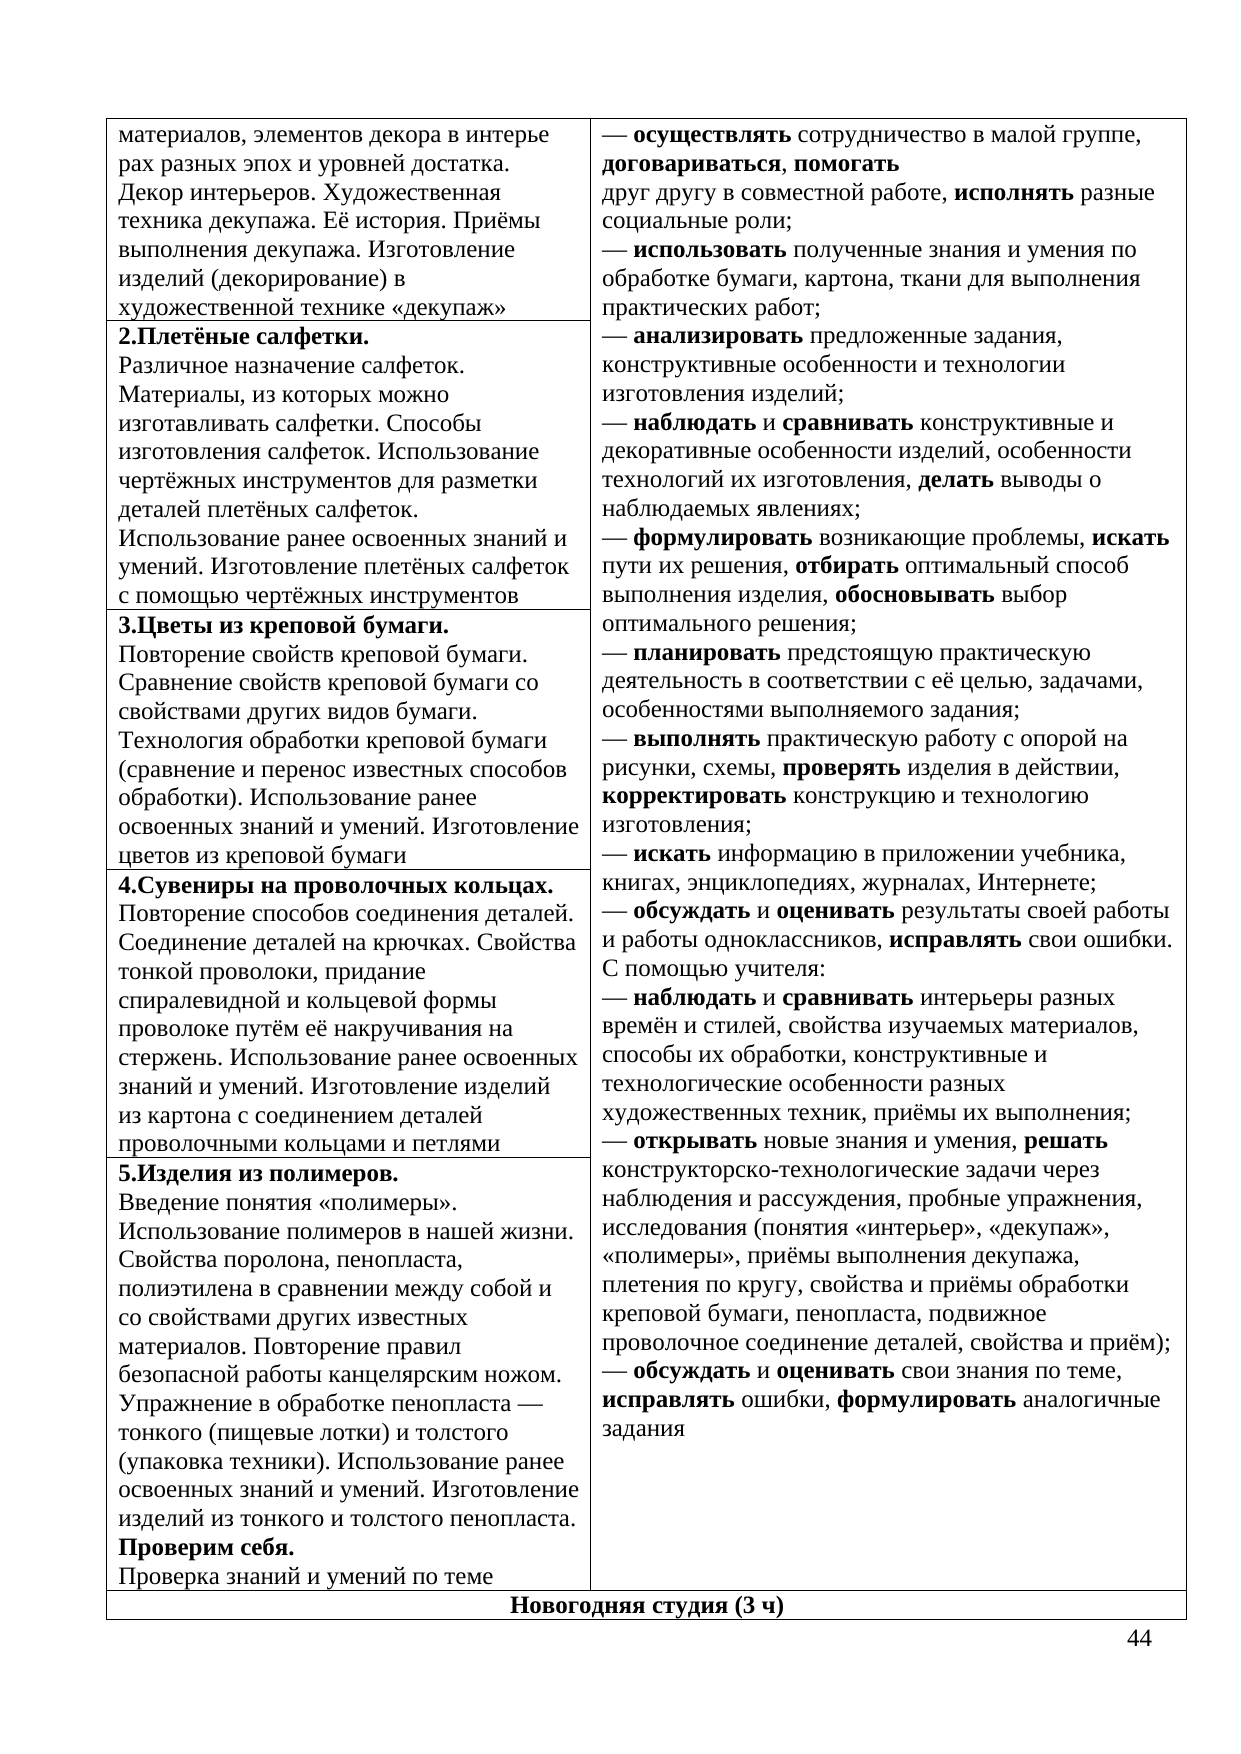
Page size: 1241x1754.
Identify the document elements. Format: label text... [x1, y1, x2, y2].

table_cell 2.Плетёные салфетки. Различное назначение салфеток. Материалы, из которых можно изготавливать салфетки. Способы изготовления салфеток. Использование чертёжных инструментов для разметки деталей плетёных салфеток. Использование ранее освоенных знаний и умений. Изготовление плетёных салфеток с помощью чертёжных инструментов [107, 321, 590, 609]
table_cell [107, 119, 590, 320]
table_cell Новогодняя студия (3 ч) [107, 1591, 1186, 1619]
table_cell 5.Изделия из полимеров. Введение понятия «полимеры». Использование полимеров в нашей жизни. Свойства поролона, пенопласта, полиэтилена в сравнении между собой и со свойствами других известных материалов. Повторение правил безопасной работы канцелярским ножом. Упражнение в обработке пенопласта — тонкого (пищевые лотки) и толстого (упаковка техники). Использование ранее освоенных знаний и умений. Изготовление изделий из тонкого и толстого пенопласта. Проверим себя. Проверка знаний и умений по теме [107, 1158, 590, 1589]
table_cell 4.Сувениры на проволочных кольцах. Повторение способов соединения деталей. Соединение деталей на крючках. Свойства тонкой проволоки, придание спиралевидной и кольцевой формы проволоке путём её накручивания на стержень. Использование ранее освоенных знаний и умений. Изготовление изделий из картона с соединением деталей проволочными кольцами и петлями [107, 870, 590, 1157]
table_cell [591, 119, 1186, 1589]
table_cell 3.Цветы из креповой бумаги. Повторение свойств креповой бумаги. Сравнение свойств креповой бумаги со свойствами других видов бумаги. Технология обработки креповой бумаги (сравнение и перенос известных способов обработки). Использование ранее освоенных знаний и умений. Изготовление цветов из креповой бумаги [107, 610, 590, 869]
